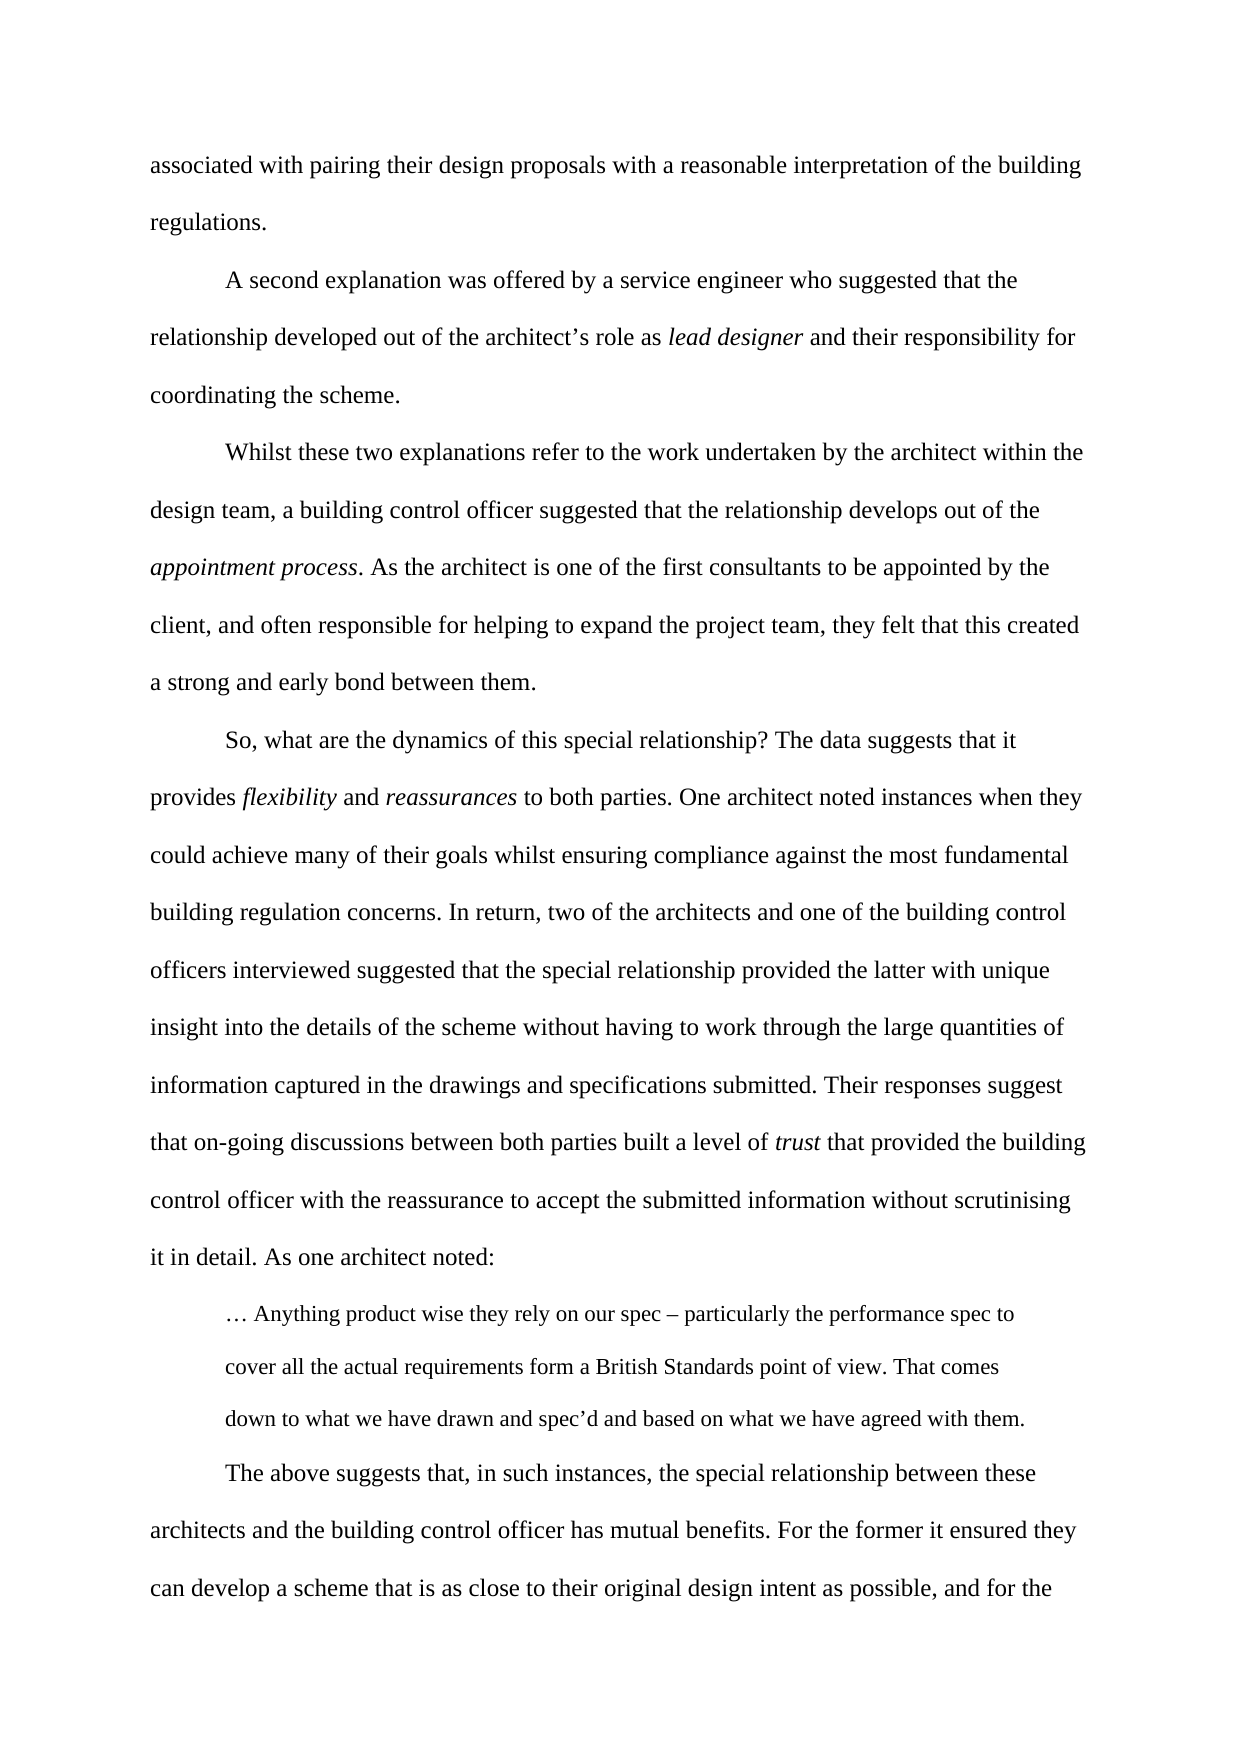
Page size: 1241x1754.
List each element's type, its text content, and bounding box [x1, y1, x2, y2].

text A second explanation was offered by a service engineer who suggested that the relationship developed out of the architect’s role as lead designer and their responsibility for coordinating the scheme. [150, 265, 1088, 409]
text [150, 1458, 1090, 1602]
text Whilst these two explanations refer to the work undertaken by the architect within the design team, a building control officer suggested that the relationship develops out of the appointment process. As the architect is one of the first consultants to be appointed by the client, and often responsible for helping to expand the project team, they felt that this created a strong and early bond between them. [150, 437, 1088, 696]
text So, what are the dynamics of this special relationship? The data suggests that it provides flexibility and reassurances to both parties. One architect noted instances when they could achieve many of their goals whilst ensuring compliance against the most fundamental building regulation concerns. In return, two of the architects and one of the building control officers interviewed suggested that the special relationship provided the latter with unique insight into the details of the scheme without having to work through the large quantities of information captured in the drawings and specifications submitted. Their responses suggest that on-going discussions between both parties built a level of trust that provided the building control officer with the reassurance to accept the submitted information without scrutinising it in detail. As one architect noted: [150, 725, 1088, 1271]
text … Anything product wise they rely on our spec – particularly the performance spec to cover all the actual requirements form a British Standards point of view. That comes down to what we have drawn and spec’d and based on what we have agreed with them. [225, 1300, 1032, 1432]
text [150, 150, 1090, 236]
